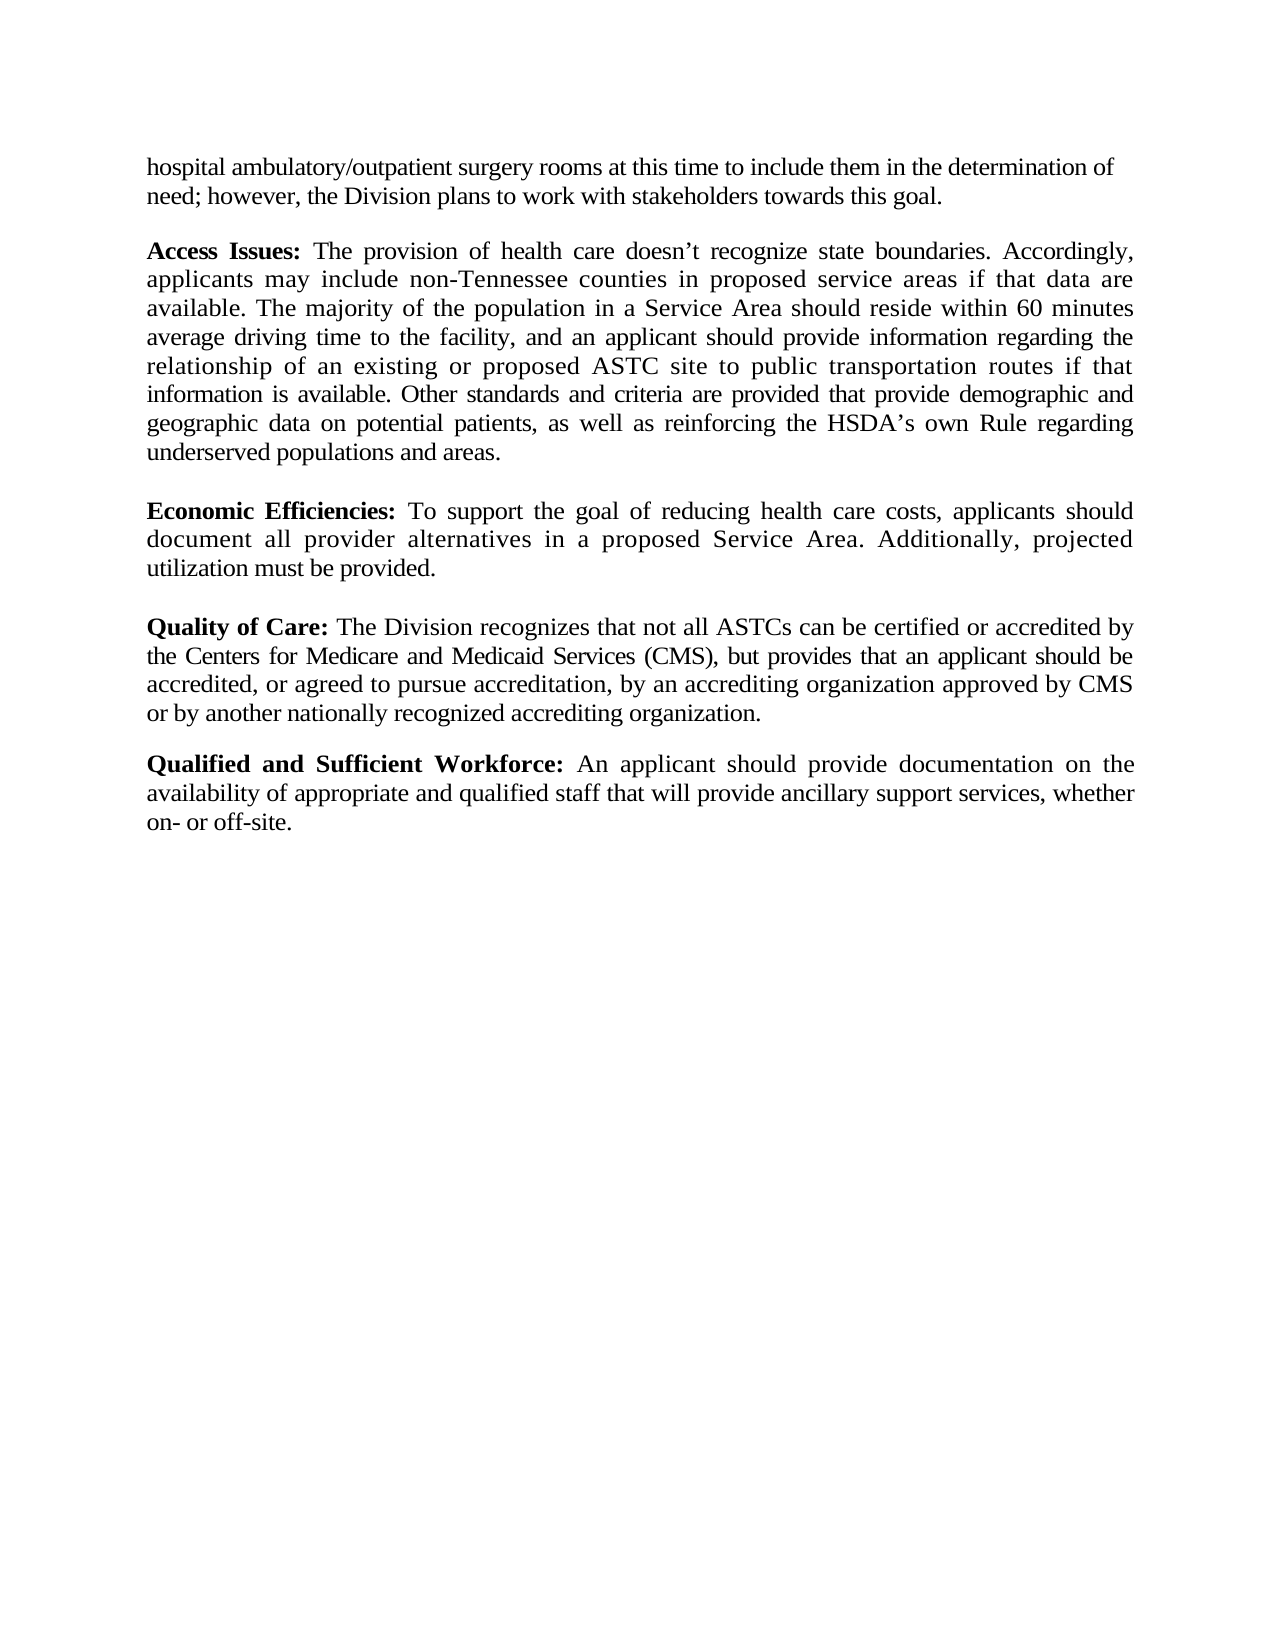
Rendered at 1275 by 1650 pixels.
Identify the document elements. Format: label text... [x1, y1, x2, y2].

text Access Issues: The provision of health care doesn’t recognize state boundaries. Accordingly, applicants may include non-Tennessee counties in proposed service areas if that data are available. The majority of the population in a Service Area should reside within 60 minutes average driving time to the facility, and an applicant should provide information regarding the relationship of an existing or proposed ASTC site to public transportation routes if that information is available. Other standards and criteria are provided that provide demographic and geographic data on potential patients, as well as reinforcing the HSDA’s own Rule regarding underserved populations and areas. [146, 236, 1135, 466]
text Quality of Care: The Division recognizes that not all ASTCs can be certified or accredited by the Centers for Medicare and Medicaid Services (CMS), but provides that an applicant should be accredited, or agreed to pursue accreditation, by an accrediting organization approved by CMS or by another nationally recognized accrediting organization. [146, 612, 1135, 727]
text Qualified and Sufficient Workforce: An applicant should provide documentation on the availability of appropriate and qualified staff that will provide ancillary support services, whether on- or off-site. [146, 749, 1135, 836]
text Economic Efficiencies: To support the goal of reducing health care costs, applicants should document all provider alternatives in a proposed Service Area. Additionally, projected utilization must be provided. [146, 496, 1135, 582]
text hospital ambulatory/outpatient surgery rooms at this time to include them in the determination of need; however, the Division plans to work with stakeholders towards this goal. [146, 152, 1135, 209]
